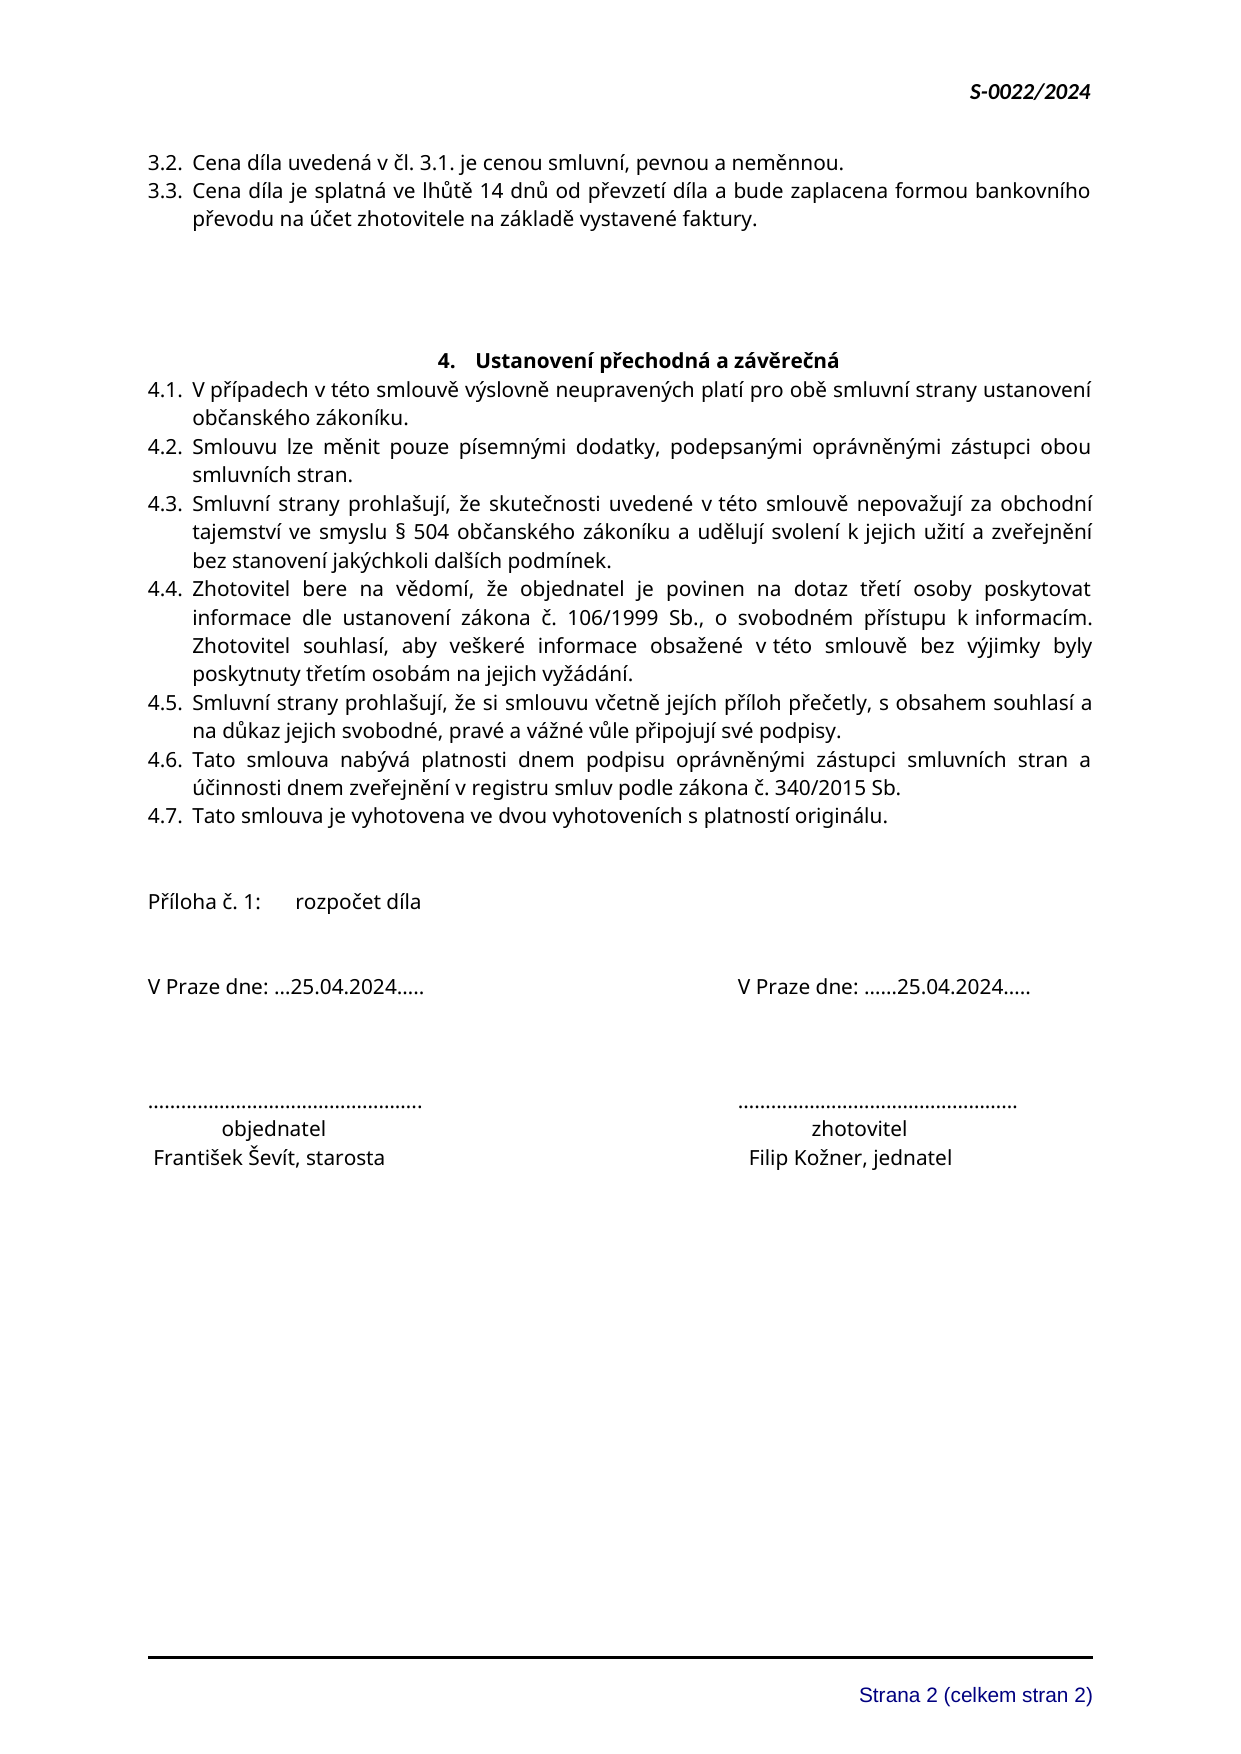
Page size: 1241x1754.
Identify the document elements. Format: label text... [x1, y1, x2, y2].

list Smluvní strany prohlašují, že si smlouvu včetně jejích příloh přečetly, s obsahem souhlasí a na důkaz jejich svobodné, pravé a vážné vůle připojují své podpisy. [148, 688, 1093, 745]
text Příloha č. 1: rozpočet díla [148, 887, 1093, 915]
list Tato smlouva nabývá platnosti dnem podpisu oprávněnými zástupci smluvních stran a účinnosti dnem zveřejnění v registru smluv podle zákona č. 340/2015 Sb. [148, 745, 1093, 802]
list Smluvní strany prohlašují, že skutečnosti uvedené v této smlouvě nepovažují za obchodní tajemství ve smyslu § 504 občanského zákoníku a udělují svolení k jejich užití a zveřejnění bez stanovení jakýchkoli dalších podmínek. [148, 489, 1093, 574]
list Zhotovitel bere na vědomí, že objednatel je povinen na dotaz třetí osoby poskytovat informace dle ustanovení zákona č. 106/1999 Sb., o svobodném přístupu k informacím. Zhotovitel souhlasí, aby veškeré informace obsažené v této smlouvě bez výjimky byly poskytnuty třetím osobám na jejich vyžádání. [148, 574, 1093, 688]
list Ustanovení přechodná a závěrečná [185, 347, 1093, 375]
text V Praze dne: …25.04.2024….. V Praze dne: ……25.04.2024….. [148, 972, 1093, 1001]
list Smlouvu lze měnit pouze písemnými dodatky, podepsanými oprávněnými zástupci obou smluvních stran. [148, 432, 1093, 489]
list V případech v této smlouvě výslovně neupravených platí pro obě smluvní strany ustanovení občanského zákoníku. [148, 375, 1093, 432]
list Tato smlouva je vyhotovena ve dvou vyhotoveních s platností originálu. [148, 802, 1093, 830]
text ………………………………………….. …………………………………………… [148, 1086, 1093, 1114]
list Cena díla je splatná ve lhůtě 14 dnů od převzetí díla a bude zaplacena formou bankovního převodu na účet zhotovitele na základě vystavené faktury. [148, 176, 1093, 233]
text objednatel zhotovitel [185, 1114, 1093, 1143]
text František Ševít, starosta Filip Kožner, jednatel [148, 1143, 1093, 1171]
list Cena díla uvedená v čl. 3.1. je cenou smluvní, pevnou a neměnnou. [148, 148, 1093, 176]
